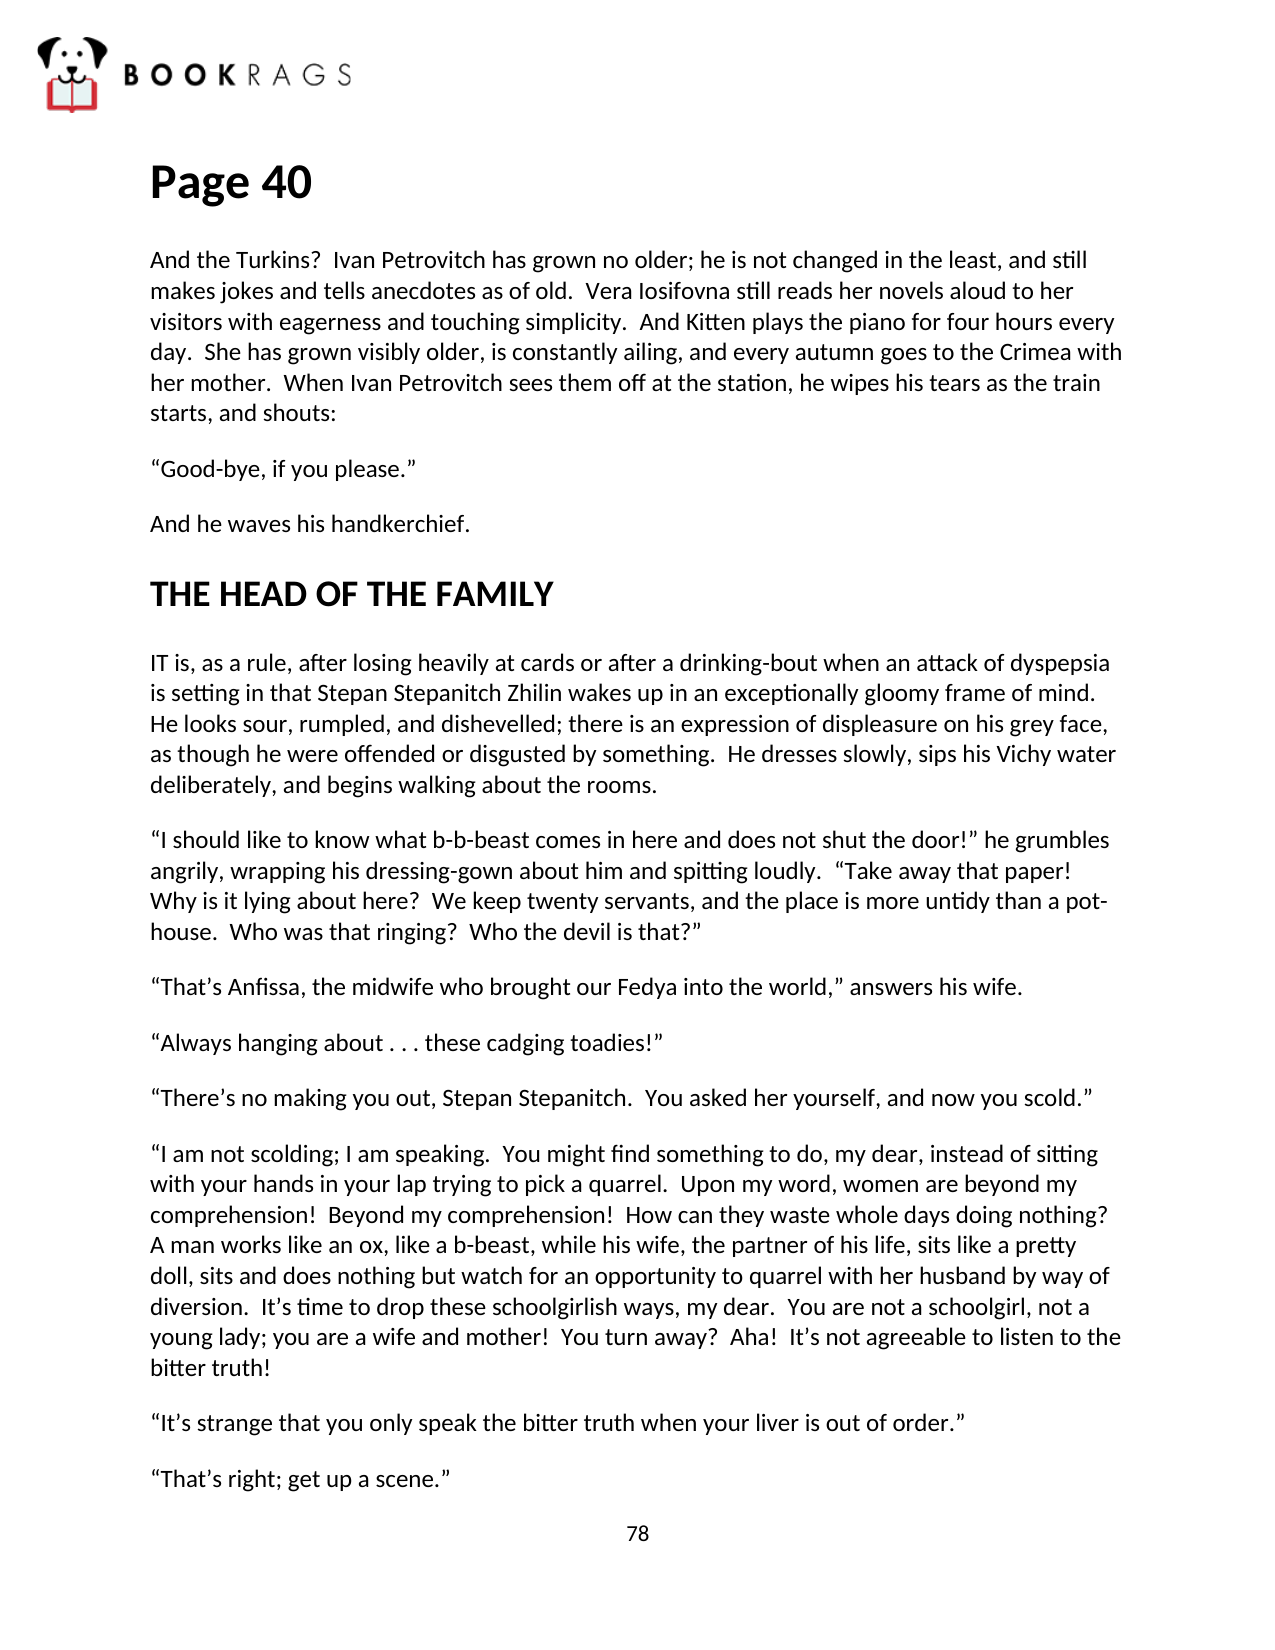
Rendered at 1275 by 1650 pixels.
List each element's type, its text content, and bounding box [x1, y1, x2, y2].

text And the Turkins? Ivan Petrovitch has grown no older; he is not changed in the least, and still makes jokes and tells anecdotes as of old. Vera Iosifovna still reads her novels aloud to her visitors with eagerness and touching simplicity. And Kitten plays the piano for four hours every day. She has grown visibly older, is constantly ailing, and every autumn goes to the Crimea with her mother. When Ivan Petrovitch sees them off at the station, he wipes his tears as the train starts, and shouts: [150, 244, 1125, 428]
text “It’s strange that you only speak the bitter truth when your liver is out of order.” [150, 1407, 1125, 1438]
text And he waves his handkerchief. [150, 508, 1125, 539]
text “That’s right; get up a scene.” [150, 1463, 1125, 1493]
text “I am not scolding; I am speaking. You might find something to do, my dear, instead of sitting with your hands in your lap trying to pick a quarrel. Upon my word, women are beyond my comprehension! Beyond my comprehension! How can they waste whole days doing nothing? A man works like an ox, like a b-beast, while his wife, the partner of his life, sits like a pretty doll, sits and does nothing but watch for an opportunity to quarrel with her husband by way of diversion. It’s time to drop these schoolgirlish ways, my dear. You are not a schoolgirl, not a young lady; you are a wife and mother! You turn away? Aha! It’s not agreeable to listen to the bitter truth! [150, 1138, 1125, 1382]
text “There’s no making you out, Stepan Stepanitch. You asked her yourself, and now you scold.” [150, 1083, 1125, 1113]
text IT is, as a rule, after losing heavily at cards or after a drinking-bout when an attack of dyspepsia is setting in that Stepan Stepanitch Zhilin wakes up in an exceptionally gloomy frame of mind. He looks sour, rumpled, and dishevelled; there is an expression of displeasure on his grey face, as though he were offended or disgusted by something. He dresses slowly, sips his Vichy water deliberately, and begins walking about the rooms. [150, 647, 1125, 799]
text “I should like to know what b-b-beast comes in here and does not shut the door!” he grumbles angrily, wrapping his dressing-gown about him and spitting loudly. “Take away that paper! Why is it lying about here? We keep twenty servants, and the place is more untidy than a pot-house. Who was that ringing? Who the devil is that?” [150, 824, 1125, 947]
text Page 40 [150, 150, 1125, 211]
text “Always hanging about . . . these cadging toadies!” [150, 1027, 1125, 1058]
text “Good-bye, if you please.” [150, 453, 1125, 483]
text “That’s Anfissa, the midwife who brought our Fedya into the world,” answers his wife. [150, 972, 1125, 1002]
text THE HEAD OF THE FAMILY [150, 570, 1125, 616]
picture [37, 37, 351, 113]
